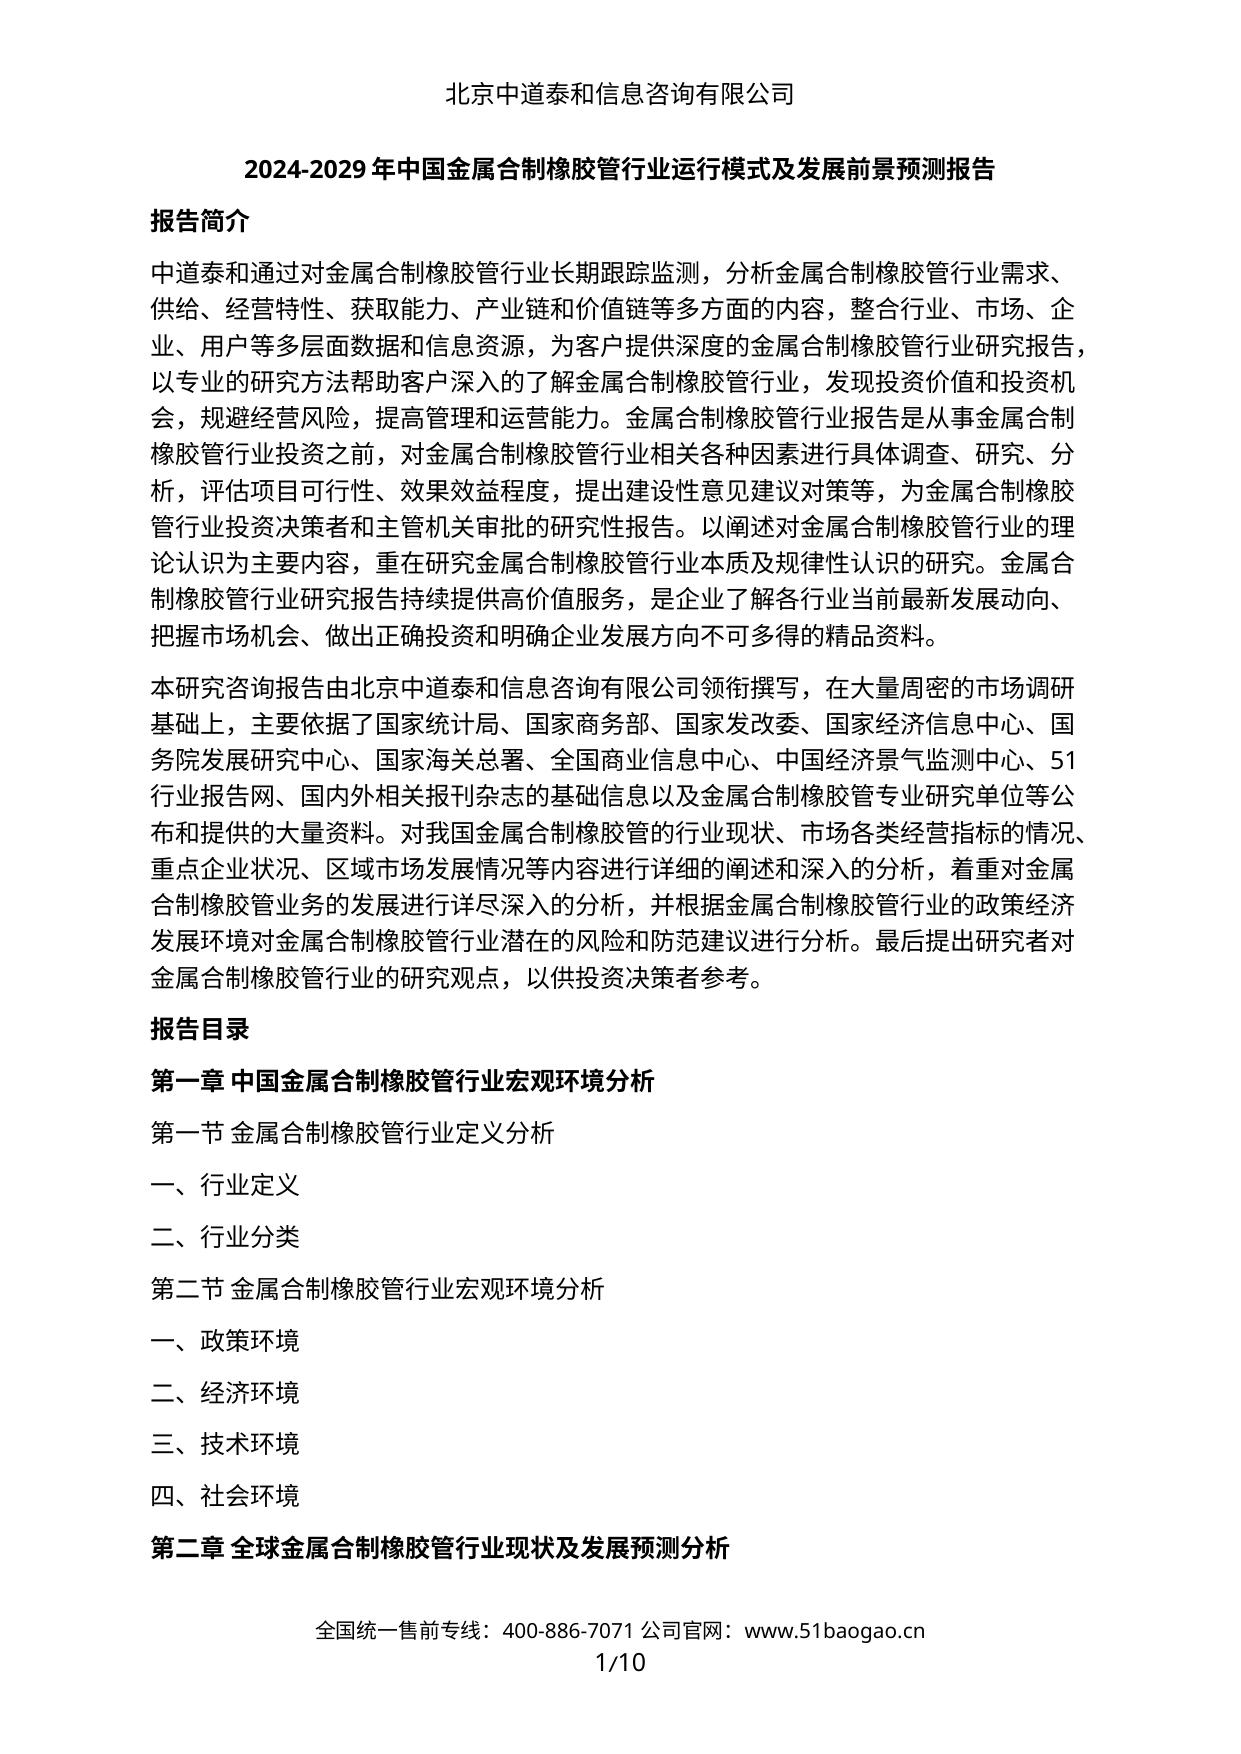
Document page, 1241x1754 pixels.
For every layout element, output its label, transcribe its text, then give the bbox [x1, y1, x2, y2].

text 第二节 金属合制橡胶管行业宏观环境分析 [150, 1269, 1090, 1306]
text 第一章 中国金属合制橡胶管行业宏观环境分析 [150, 1062, 1090, 1098]
text 二、行业分类 [150, 1217, 1090, 1254]
text 本研究咨询报告由北京中道泰和信息咨询有限公司领衔撰写，在大量周密的市场调研基础上，主要依据了国家统计局、国家商务部、国家发改委、国家经济信息中心、国务院发展研究中心、国家海关总署、全国商业信息中心、中国经济景气监测中心、51行业报告网、国内外相关报刊杂志的基础信息以及金属合制橡胶管专业研究单位等公布和提供的大量资料。对我国金属合制橡胶管的行业现状、市场各类经营指标的情况、重点企业状况、区域市场发展情况等内容进行详细的阐述和深入的分析，着重对金属合制橡胶管业务的发展进行详尽深入的分析，并根据金属合制橡胶管行业的政策经济发展环境对金属合制橡胶管行业潜在的风险和防范建议进行分析。最后提出研究者对金属合制橡胶管行业的研究观点，以供投资决策者参考。 [150, 668, 1090, 994]
text 四、社会环境 [150, 1477, 1090, 1513]
text 报告简介 [150, 202, 1090, 238]
text 2024-2029年中国金属合制橡胶管行业运行模式及发展前景预测报告 [150, 150, 1090, 186]
text 三、技术环境 [150, 1425, 1090, 1461]
text 第二章 全球金属合制橡胶管行业现状及发展预测分析 [150, 1529, 1090, 1565]
text 二、经济环境 [150, 1373, 1090, 1409]
text 一、政策环境 [150, 1321, 1090, 1357]
text 第一节 金属合制橡胶管行业定义分析 [150, 1114, 1090, 1150]
text 一、行业定义 [150, 1166, 1090, 1202]
text 报告目录 [150, 1010, 1090, 1046]
text 中道泰和通过对金属合制橡胶管行业长期跟踪监测，分析金属合制橡胶管行业需求、供给、经营特性、获取能力、产业链和价值链等多方面的内容，整合行业、市场、企业、用户等多层面数据和信息资源，为客户提供深度的金属合制橡胶管行业研究报告，以专业的研究方法帮助客户深入的了解金属合制橡胶管行业，发现投资价值和投资机会，规避经营风险，提高管理和运营能力。金属合制橡胶管行业报告是从事金属合制橡胶管行业投资之前，对金属合制橡胶管行业相关各种因素进行具体调查、研究、分析，评估项目可行性、效果效益程度，提出建设性意见建议对策等，为金属合制橡胶管行业投资决策者和主管机关审批的研究性报告。以阐述对金属合制橡胶管行业的理论认识为主要内容，重在研究金属合制橡胶管行业本质及规律性认识的研究。金属合制橡胶管行业研究报告持续提供高价值服务，是企业了解各行业当前最新发展动向、把握市场机会、做出正确投资和明确企业发展方向不可多得的精品资料。 [150, 254, 1090, 652]
